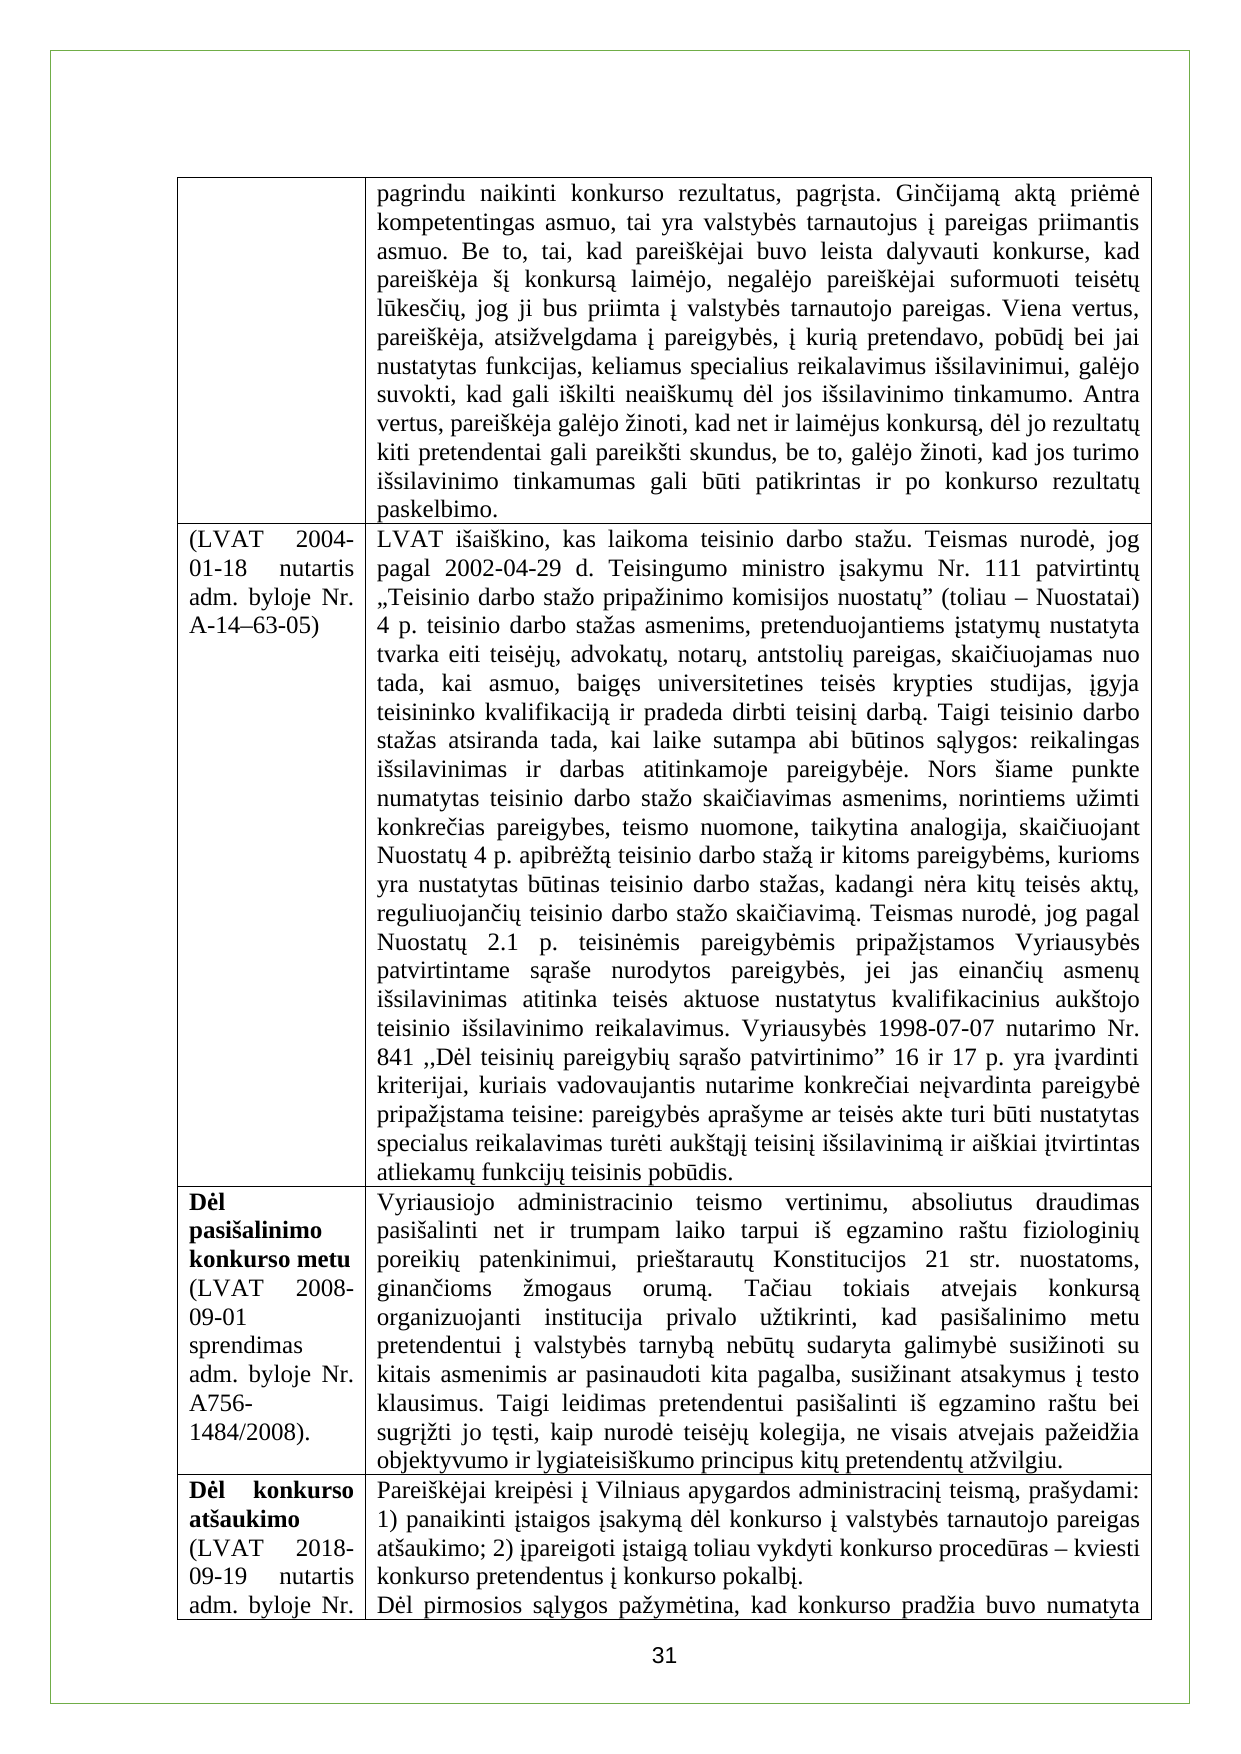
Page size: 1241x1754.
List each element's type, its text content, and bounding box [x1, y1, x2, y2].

table_cell (LVAT 2004-01-18 nutartis adm. byloje Nr. A-14–63-05) [178, 611, 365, 1272]
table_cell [366, 1561, 1151, 1619]
table_cell Vyriausiojo administracinio teismo vertinimu, absoliutus draudimas pasišalinti net ir trumpam laiko tarpui iš egzamino raštu fiziologinių poreikių patenkinimui, prieštarautų Konstitucijos 21 str. nuostatoms, ginančioms žmogaus orumą. Tačiau tokiais atvejais konkursą organizuojanti institucija privalo užtikrinti, kad pasišalinimo metu pretendentui į valstybės tarnybą nebūtų sudaryta galimybė susižinoti su kitais asmenimis ar pasinaudoti kita pagalba, susižinant atsakymus į testo klausimus. Taigi leidimas pretendentui pasišalinti iš egzamino raštu bei sugrįžti jo tęsti, kaip nurodė teisėjų kolegija, ne visais atvejais pažeidžia objektyvumo ir lygiateisiškumo principus kitų pretendentų atžvilgiu. [366, 1273, 1151, 1560]
table_cell Dėl pasišalinimo konkurso metu (LVAT 2008-09-01 sprendimas adm. byloje Nr. A756-1484/2008). [178, 1273, 365, 1560]
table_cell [366, 178, 1151, 609]
table_cell LVAT išaiškino, kas laikoma teisinio darbo stažu. Teismas nurodė, jog pagal 2002-04-29 d. Teisingumo ministro įsakymu Nr. 111 patvirtintų „Teisinio darbo stažo pripažinimo komisijos nuostatų” (toliau – Nuostatai) 4 p. teisinio darbo stažas asmenims, pretenduojantiems įstatymų nustatyta tvarka eiti teisėjų, advokatų, notarų, antstolių pareigas, skaičiuojamas nuo tada, kai asmuo, baigęs universitetines teisės krypties studijas, įgyja teisininko kvalifikaciją ir pradeda dirbti teisinį darbą. Taigi teisinio darbo stažas atsiranda tada, kai laike sutampa abi būtinos sąlygos: reikalingas išsilavinimas ir darbas atitinkamoje pareigybėje. Nors šiame punkte numatytas teisinio darbo stažo skaičiavimas asmenims, norintiems užimti konkrečias pareigybes, teismo nuomone, taikytina analogija, skaičiuojant Nuostatų 4 p. apibrėžtą teisinio darbo stažą ir kitoms pareigybėms, kurioms yra nustatytas būtinas teisinio darbo stažas, kadangi nėra kitų teisės aktų, reguliuojančių teisinio darbo stažo skaičiavimą. Teismas nurodė, jog pagal Nuostatų 2.1 p. teisinėmis pareigybėmis pripažįstamos Vyriausybės patvirtintame sąraše nurodytos pareigybės, jei jas einančių asmenų išsilavinimas atitinka teisės aktuose nustatytus kvalifikacinius aukštojo teisinio išsilavinimo reikalavimus. Vyriausybės 1998-07-07 nutarimo Nr. 841 ,,Dėl teisinių pareigybių sąrašo patvirtinimo” 16 ir 17 p. yra įvardinti kriterijai, kuriais vadovaujantis nutarime konkrečiai neįvardinta pareigybė pripažįstama teisine: pareigybės aprašyme ar teisės akte turi būti nustatytas specialus reikalavimas turėti aukštąjį teisinį išsilavinimą ir aiškiai įtvirtintas atliekamų funkcijų teisinis pobūdis. [366, 611, 1151, 1272]
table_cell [178, 178, 365, 609]
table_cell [178, 1561, 365, 1619]
